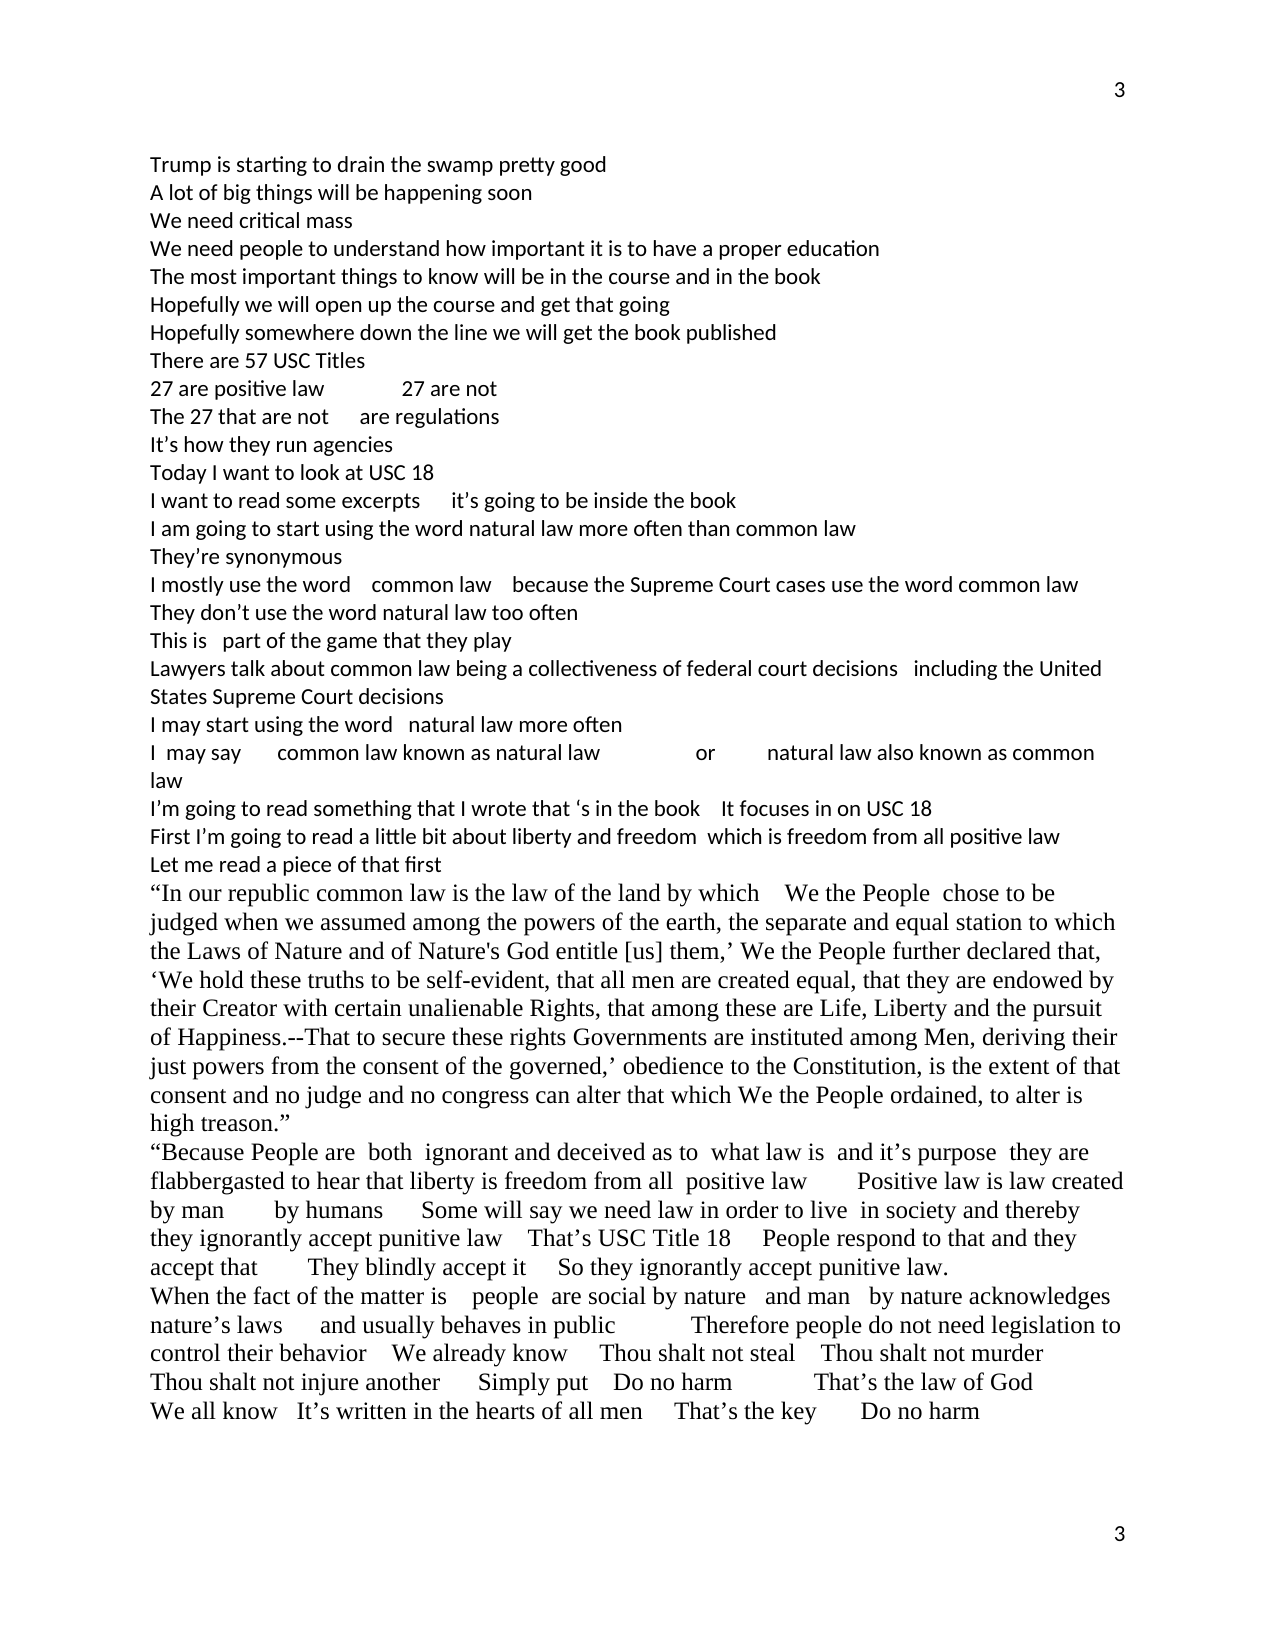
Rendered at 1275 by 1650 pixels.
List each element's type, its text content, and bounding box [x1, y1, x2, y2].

text We need critical mass [150, 206, 1125, 234]
text The 27 that are not are regulations [150, 402, 1125, 430]
text I’m going to read something that I wrote that ‘s in the book It focuses in on USC 18 [150, 794, 1125, 822]
text There are 57 USC Titles [150, 346, 1125, 374]
text “In our republic common law is the law of the land by which We the People chose to be judged when we assumed among the powers of the earth, the separate and equal station to which the Laws of Nature and of Nature's God entitle [us] them,’ We the People further declared that, ‘We hold these truths to be self-evident, that all men are created equal, that they are endowed by their Creator with certain unalienable Rights, that among these are Life, Liberty and the pursuit of Happiness.--That to secure these rights Governments are instituted among Men, deriving their just powers from the consent of the governed,’ obedience to the Constitution, is the extent of that consent and no judge and no congress can alter that which We the People ordained, to alter is high treason.” [150, 878, 1125, 1137]
text First I’m going to read a little bit about liberty and freedom which is freedom from all positive law [150, 822, 1125, 851]
text This is part of the game that they play [150, 626, 1125, 654]
text They don’t use the word natural law too often [150, 598, 1125, 626]
text I mostly use the word common law because the Supreme Court cases use the word common law [150, 570, 1125, 598]
text I may say common law known as natural law or natural law also known as common law [150, 738, 1125, 794]
text We all know It’s written in the hearts of all men That’s the key Do no harm [150, 1396, 1125, 1425]
text Hopefully somewhere down the line we will get the book published [150, 318, 1125, 346]
text Let me read a piece of that first [150, 851, 1125, 878]
text The most important things to know will be in the course and in the book [150, 262, 1125, 290]
text Trump is starting to drain the swamp pretty good [150, 150, 1125, 178]
text 27 are positive law 27 are not [150, 374, 1125, 402]
text When the fact of the matter is people are social by nature and man by nature acknowledges nature’s laws and usually behaves in public Therefore people do not need legislation to control their behavior We already know Thou shalt not steal Thou shalt not murder Thou shalt not injure another Simply put Do no harm That’s the law of God [150, 1281, 1125, 1396]
text We need people to understand how important it is to have a proper education [150, 234, 1125, 262]
text A lot of big things will be happening soon [150, 178, 1125, 206]
text Lawyers talk about common law being a collectiveness of federal court decisions including the United States Supreme Court decisions [150, 654, 1125, 710]
text Hopefully we will open up the course and get that going [150, 290, 1125, 318]
text I am going to start using the word natural law more often than common law [150, 514, 1125, 542]
text “Because People are both ignorant and deceived as to what law is and it’s purpose they are flabbergasted to hear that liberty is freedom from all positive law Positive law is law created by man by humans Some will say we need law in order to live in society and thereby they ignorantly accept punitive law That’s USC Title 18 People respond to that and they accept that They blindly accept it So they ignorantly accept punitive law. [150, 1137, 1125, 1281]
text It’s how they run agencies [150, 430, 1125, 458]
text I may start using the word natural law more often [150, 710, 1125, 738]
text Today I want to look at USC 18 [150, 458, 1125, 486]
text I want to read some excerpts it’s going to be inside the book [150, 486, 1125, 514]
text They’re synonymous [150, 542, 1125, 570]
